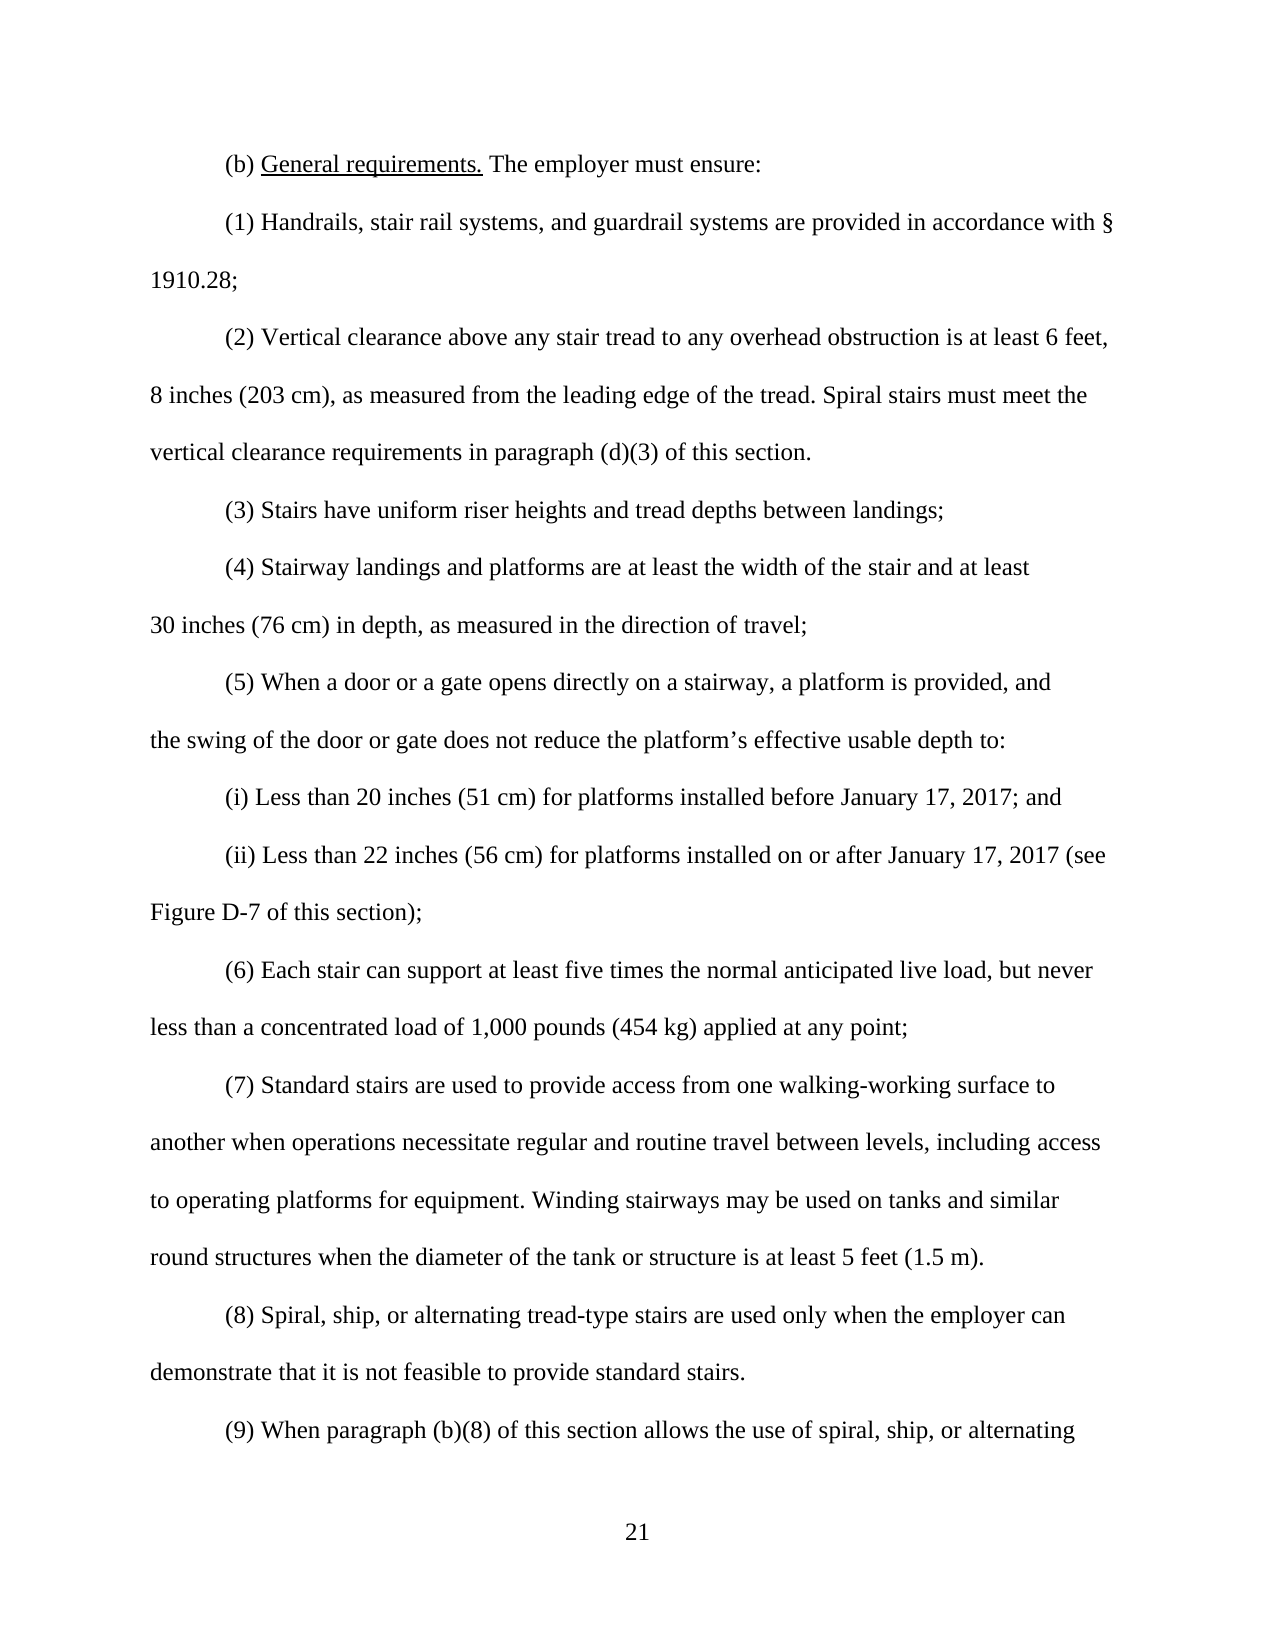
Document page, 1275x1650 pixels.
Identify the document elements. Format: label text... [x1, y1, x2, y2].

list When paragraph (b)(8) of this section allows the use of spiral, ship, or alternating [150, 1415, 1135, 1443]
list Spiral, ship, or alternating tread-type stairs are used only when the employer can demonstrate that it is not feasible to provide standard stairs. [150, 1300, 1066, 1386]
list Handrails, stair rail systems, and guardrail systems are provided in accordance with § 1910.28; [150, 207, 1114, 293]
list Vertical clearance above any stair tread to any overhead obstruction is at least 6 feet, 8 inches (203 cm), as measured from the leading edge of the tread. Spiral stairs must meet the vertical clearance requirements in paragraph (d)(3) of this section. [150, 322, 1108, 466]
list Each stair can support at least five times the normal anticipated live load, but never less than a concentrated load of 1,000 pounds (454 kg) applied at any point; [150, 955, 1093, 1041]
list Standard stairs are used to provide access from one walking-working surface to another when operations necessitate regular and routine travel between levels, including access to operating platforms for equipment. Winding stairways may be used on tanks and similar round structures when the diameter of the tank or structure is at least 5 feet (1.5 m). [150, 1070, 1101, 1271]
list General requirements. The employer must ensure: [225, 149, 1135, 178]
list Less than 20 inches (51 cm) for platforms installed before January 17, 2017; and [150, 782, 1135, 811]
list When a door or a gate opens directly on a stairway, a platform is provided, and the swing of the door or gate does not reduce the platform’s effective usable depth to: [150, 667, 1088, 753]
list Less than 22 inches (56 cm) for platforms installed on or after January 17, 2017 (see Figure D-7 of this section); [150, 840, 1106, 926]
list Stairs have uniform riser heights and tread depths between landings; [150, 495, 1135, 523]
list Stairway landings and platforms are at least the width of the stair and at least 30 inches (76 cm) in depth, as measured in the direction of travel; [150, 552, 1061, 638]
